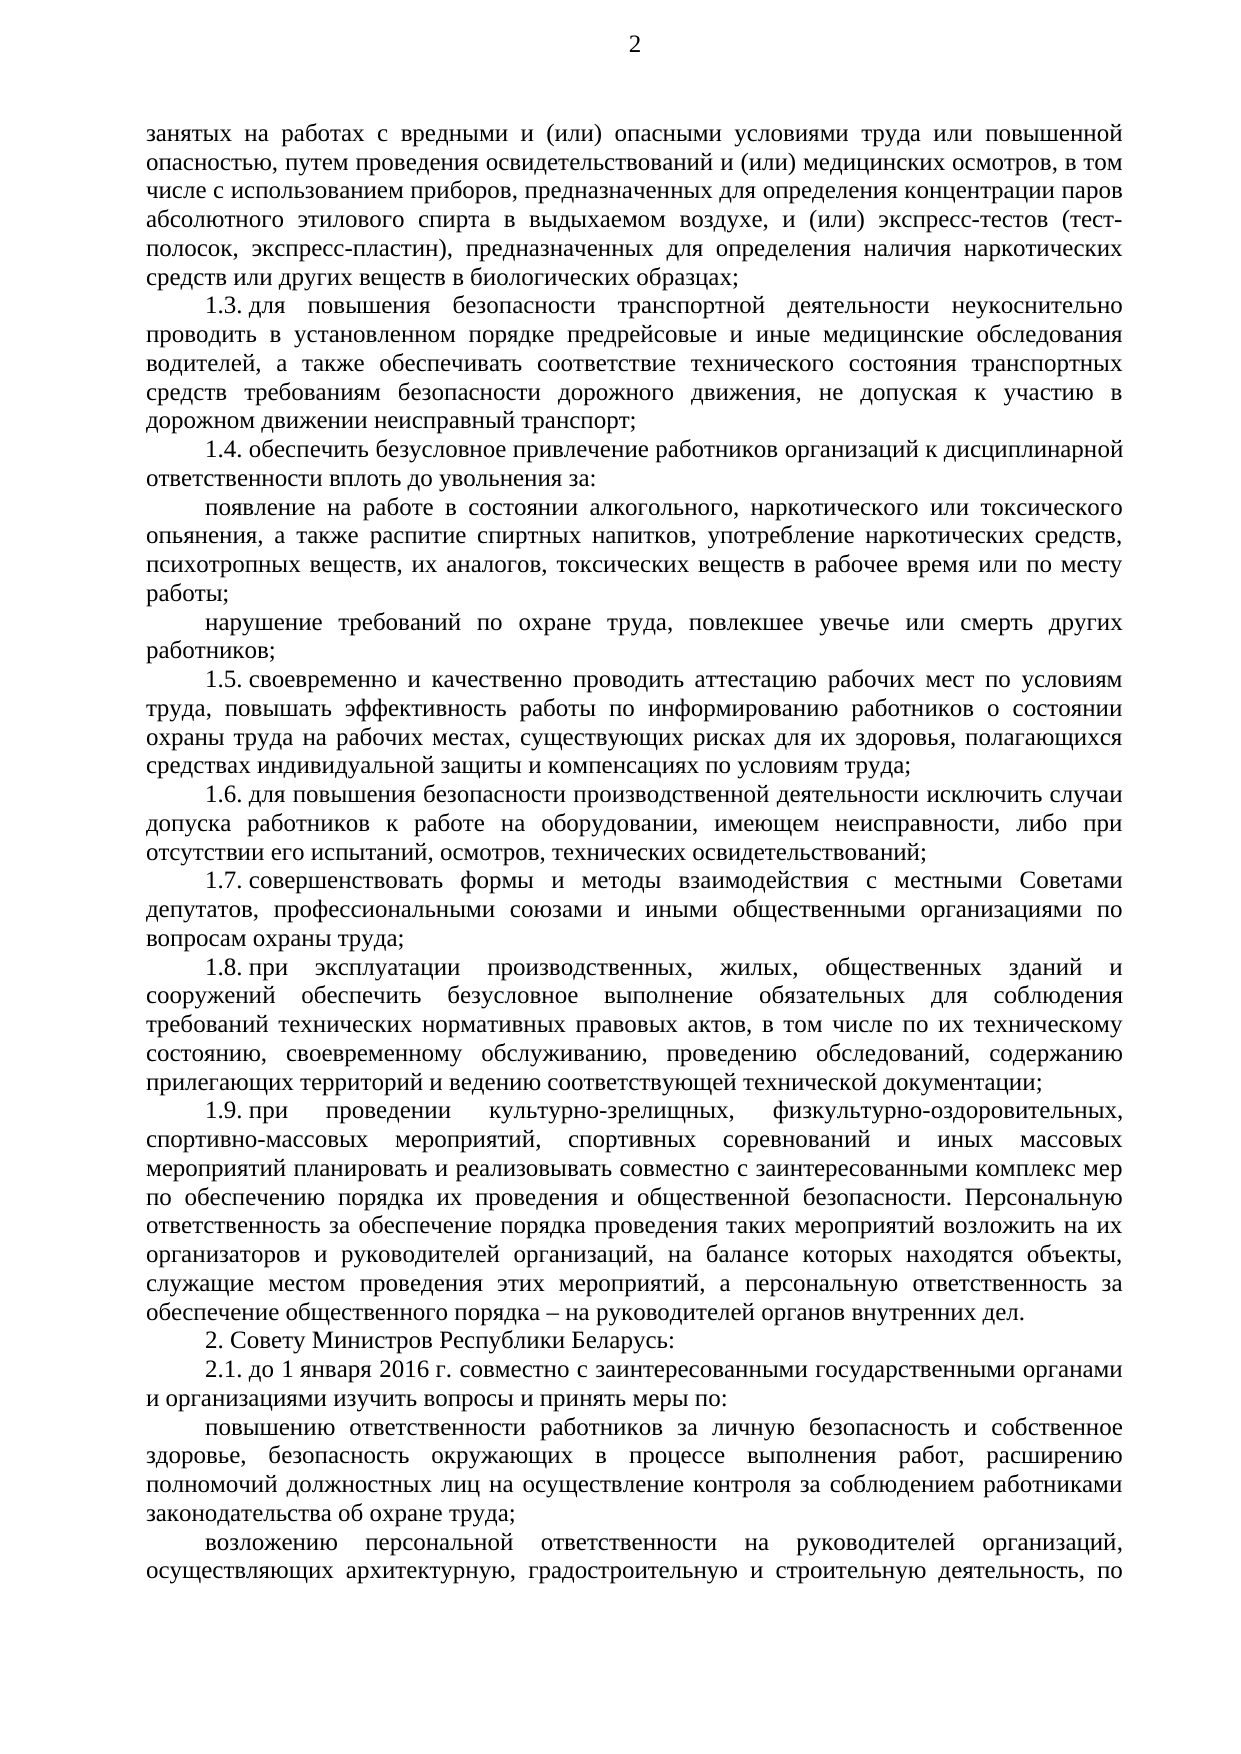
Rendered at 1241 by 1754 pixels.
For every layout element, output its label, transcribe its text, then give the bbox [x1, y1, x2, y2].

text 1.5. своевременно и качественно проводить аттестацию рабочих мест по условиям труда, повышать эффективность работы по информированию работников о состоянии охраны труда на рабочих местах, существующих рисках для их здоровья, полагающихся средствах индивидуальной защиты и компенсациях по условиям труда; [146, 664, 1123, 779]
text нарушение требований по охране труда, повлекшее увечье или смерть других работников; [146, 607, 1123, 664]
text 1.6. для повышения безопасности производственной деятельности исключить случаи допуска работников к работе на оборудовании, имеющем неисправности, либо при отсутствии его испытаний, осмотров, технических освидетельствований; [146, 779, 1123, 866]
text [146, 118, 1123, 291]
text 1.7. совершенствовать формы и методы взаимодействия с местными Советами депутатов, профессиональными союзами и иными общественными организациями по вопросам охраны труда; [146, 866, 1123, 952]
text 1.9. при проведении культурно-зрелищных, физкультурно-оздоровительных, спортивно-массовых мероприятий, спортивных соревнований и иных массовых мероприятий планировать и реализовывать совместно с заинтересованными комплекс мер по обеспечению порядка их проведения и общественной безопасности. Персональную ответственность за обеспечение порядка проведения таких мероприятий возложить на их организаторов и руководителей организаций, на балансе которых находятся объекты, служащие местом проведения этих мероприятий, а персональную ответственность за обеспечение общественного порядка – на руководителей органов внутренних дел. [146, 1096, 1123, 1326]
text 2. Совету Министров Республики Беларусь: [146, 1326, 1123, 1354]
text 1.8. при эксплуатации производственных, жилых, общественных зданий и сооружений обеспечить безусловное выполнение обязательных для соблюдения требований технических нормативных правовых актов, в том числе по их техническому состоянию, своевременному обслуживанию, проведению обследований, содержанию прилегающих территорий и ведению соответствующей технической документации; [146, 952, 1123, 1096]
text появление на работе в состоянии алкогольного, наркотического или токсического опьянения, а также распитие спиртных напитков, употребление наркотических средств, психотропных веществ, их аналогов, токсических веществ в рабочее время или по месту работы; [146, 492, 1123, 607]
text 2.1. до 1 января 2016 г. совместно с заинтересованными государственными органами и организациями изучить вопросы и принять меры по: [146, 1354, 1123, 1412]
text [146, 1527, 1123, 1584]
text повышению ответственности работников за личную безопасность и собственное здоровье, безопасность окружающих в процессе выполнения работ, расширению полномочий должностных лиц на осуществление контроля за соблюдением работниками законодательства об охране труда; [146, 1412, 1123, 1527]
text 1.3. для повышения безопасности транспортной деятельности неукоснительно проводить в установленном порядке предрейсовые и иные медицинские обследования водителей, а также обеспечивать соответствие технического состояния транспортных средств требованиям безопасности дорожного движения, не допуская к участию в дорожном движении неисправный транспорт; [146, 291, 1123, 434]
text 1.4. обеспечить безусловное привлечение работников организаций к дисциплинарной ответственности вплоть до увольнения за: [146, 434, 1123, 492]
